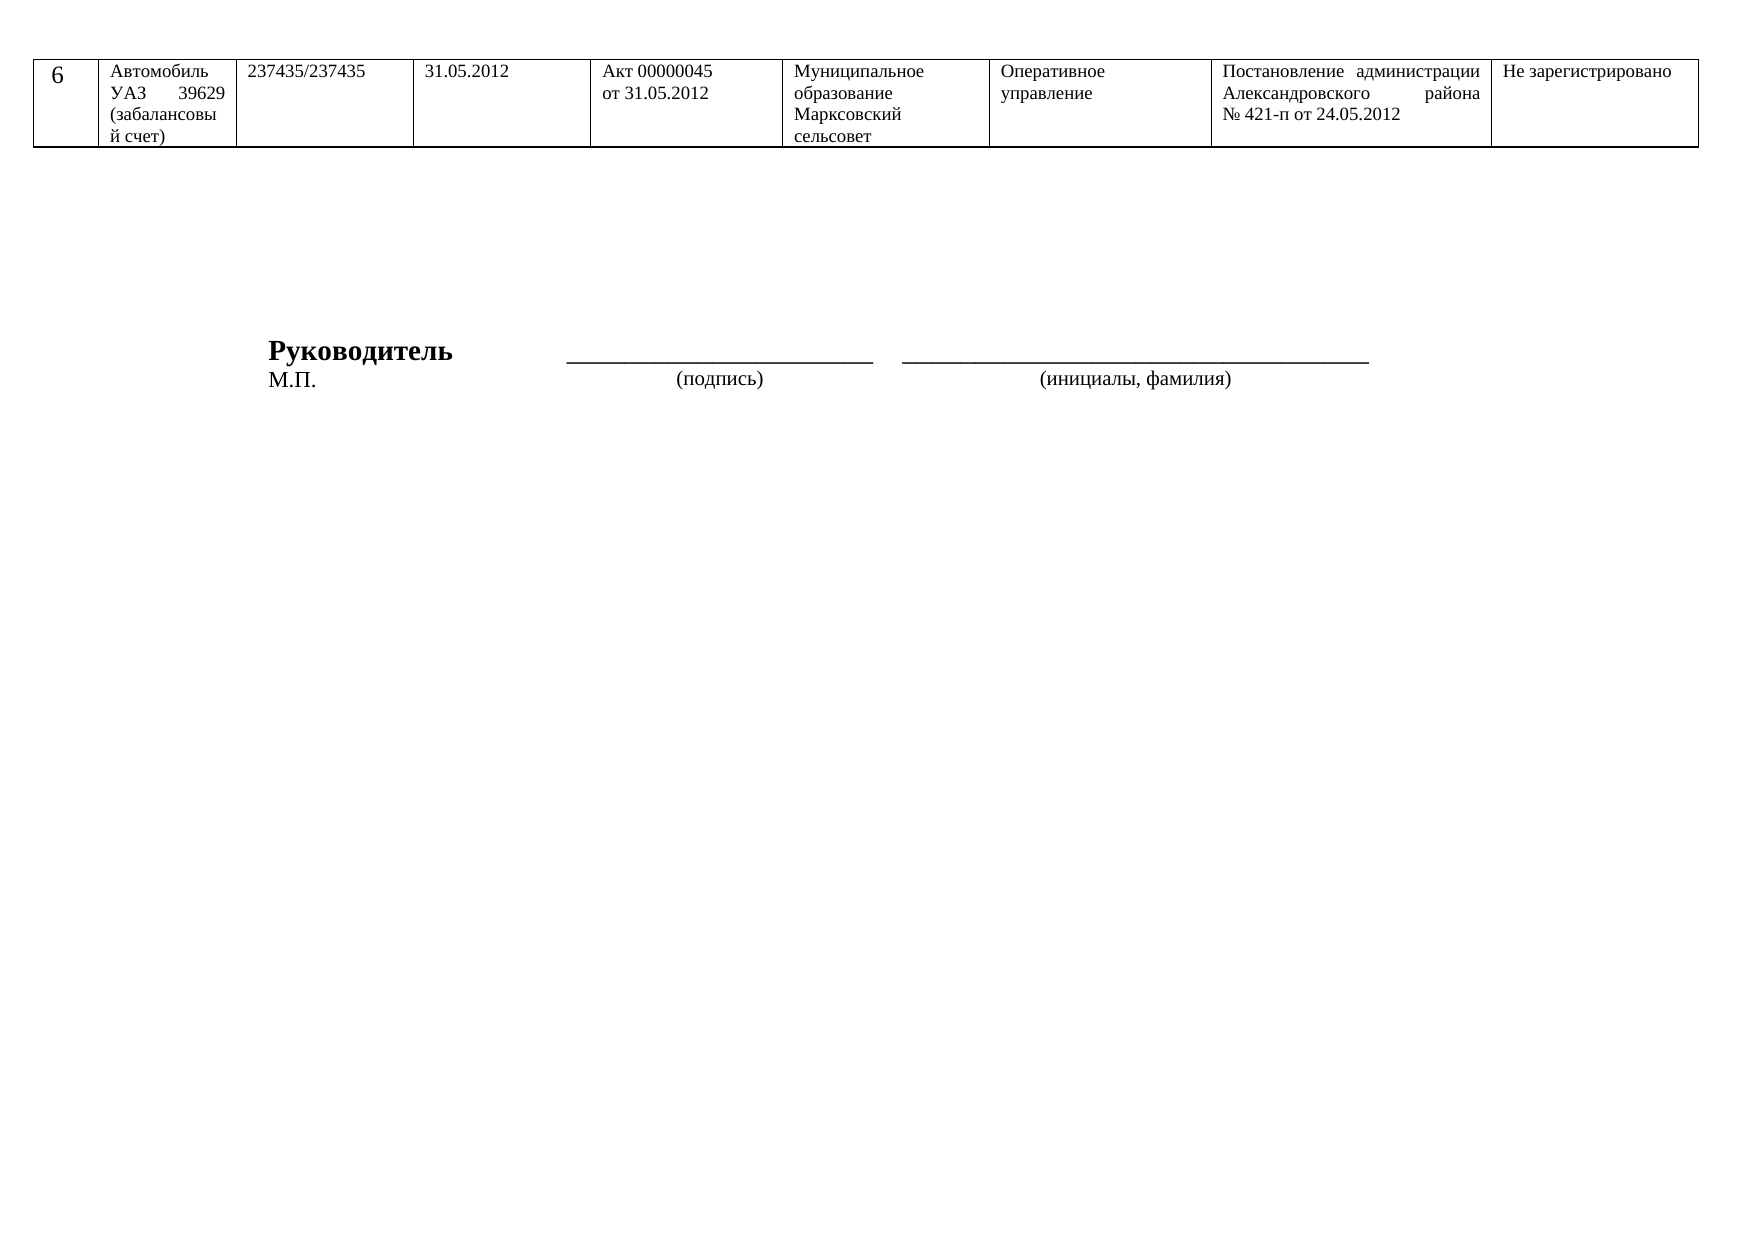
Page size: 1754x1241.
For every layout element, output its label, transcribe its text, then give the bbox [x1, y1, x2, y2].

table_header Руководитель М.П. [257, 333, 552, 417]
table_cell Не зарегистрировано [1492, 60, 1698, 146]
table_cell 31.05.2012 [414, 60, 590, 146]
table_cell Автомобиль УАЗ 39629 (забалансовый счет) [99, 60, 236, 146]
table_header _____________________ (подпись) [552, 333, 887, 417]
table_cell 6 [34, 60, 98, 146]
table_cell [990, 60, 1211, 146]
table_cell Акт 00000045 от 31.05.2012 [591, 60, 782, 146]
table_header ________________________________ (инициалы, фамилия) [888, 333, 1383, 417]
table_cell 237435/237435 [237, 60, 413, 146]
table_cell Постановление администрации Александровского района № 421-п от 24.05.2012 [1212, 60, 1491, 146]
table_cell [783, 60, 989, 146]
